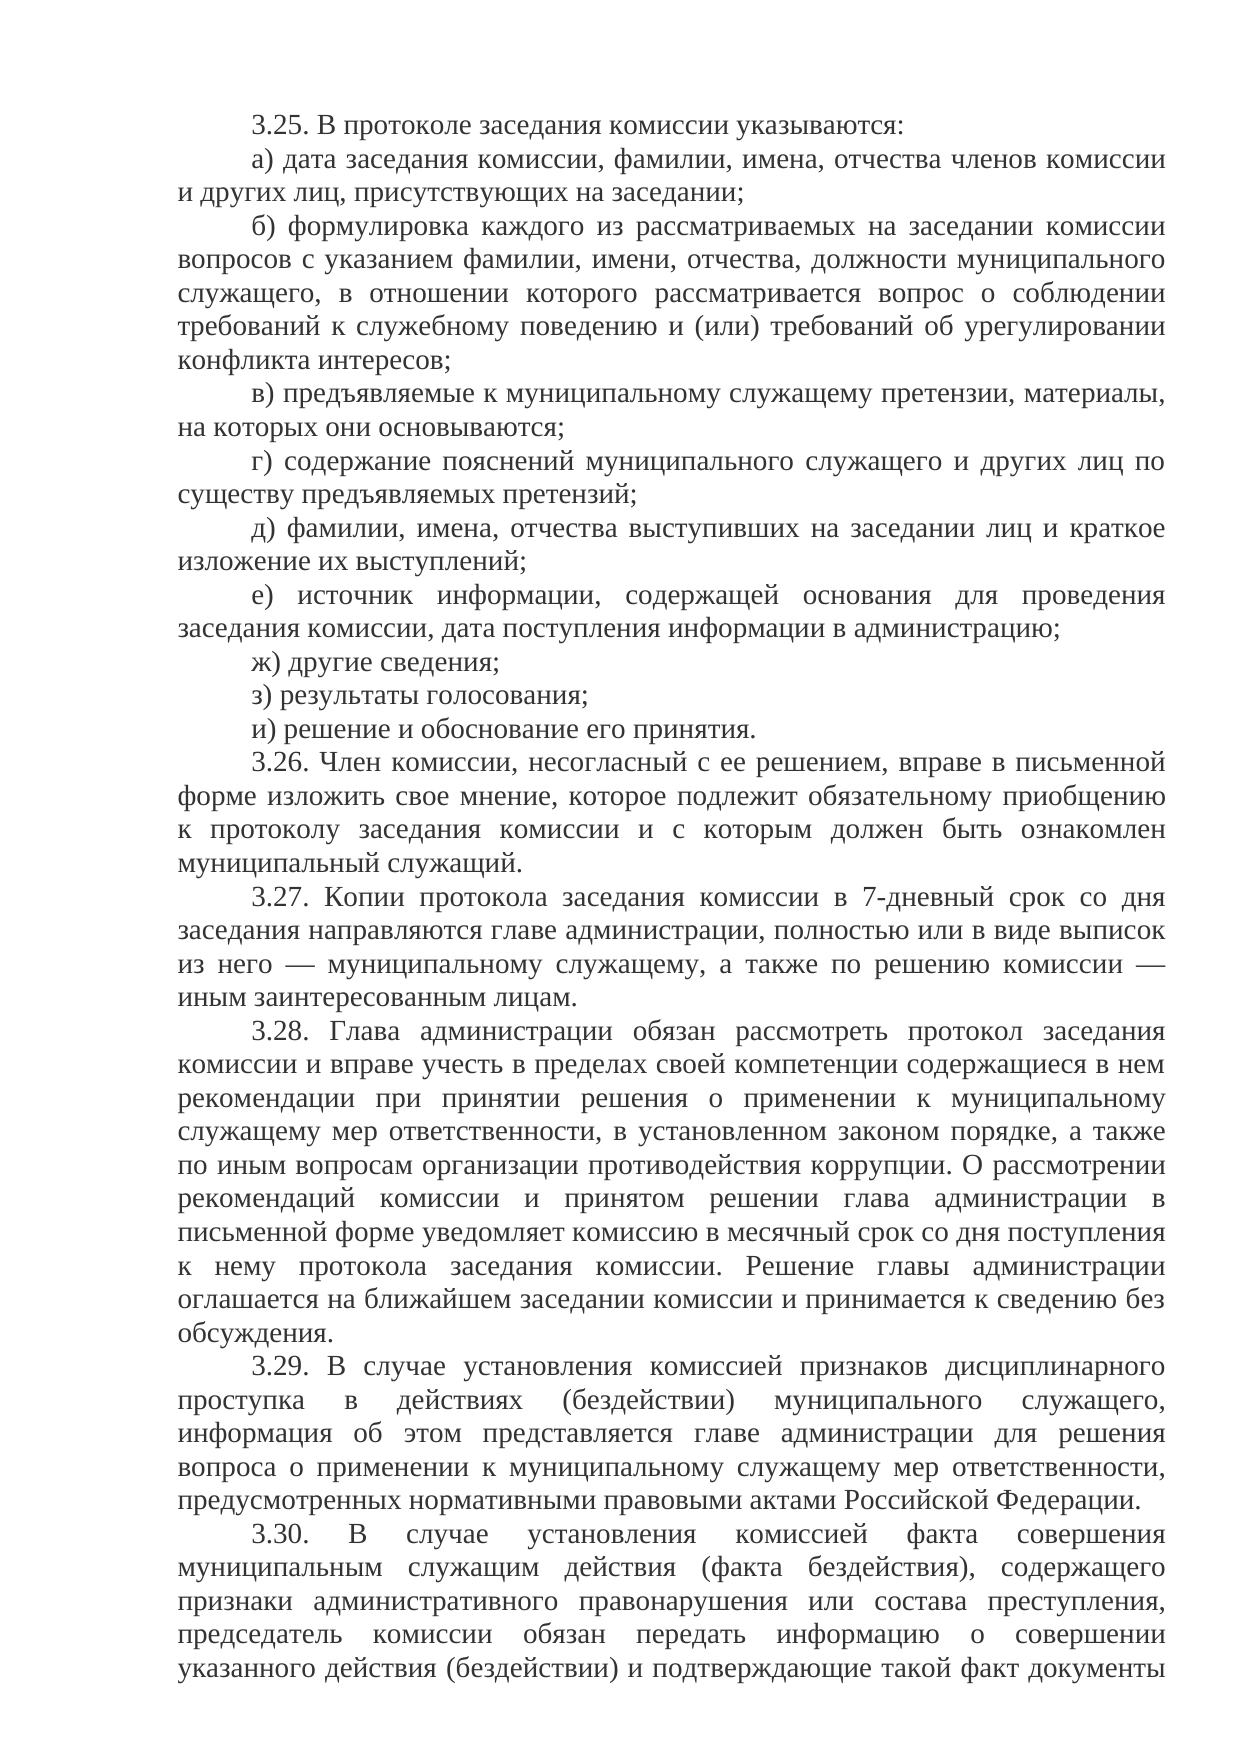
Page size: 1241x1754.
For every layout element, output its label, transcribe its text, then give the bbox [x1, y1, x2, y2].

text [177, 1516, 1167, 1684]
text е) источник информации, содержащей основания для проведения заседания комиссии, дата поступления информации в администрацию; [177, 577, 1167, 644]
text а) дата заседания комиссии, фамилии, имена, отчества членов комиссии и других лиц, присутствующих на заседании; [177, 141, 1167, 208]
text 3.28. Глава администрации обязан рассмотреть протокол заседания комиссии и вправе учесть в пределах своей компетенции содержащиеся в нем рекомендации при принятии решения о применении к муниципальному служащему мер ответственности, в установленном законом порядке, а также по иным вопросам организации противодействия коррупции. О рассмотрении рекомендаций комиссии и принятом решении глава администрации в письменной форме уведомляет комиссию в месячный срок со дня поступления к нему протокола заседания комиссии. Решение главы администрации оглашается на ближайшем заседании комиссии и принимается к сведению без обсуждения. [177, 1013, 1167, 1348]
text б) формулировка каждого из рассматриваемых на заседании комиссии вопросов с указанием фамилии, имени, отчества, должности муниципального служащего, в отношении которого рассматривается вопрос о соблюдении требований к служебному поведению и (или) требований об урегулировании конфликта интересов; [177, 208, 1167, 376]
text г) содержание пояснений муниципального служащего и других лиц по существу предъявляемых претензий; [177, 443, 1167, 510]
text 3.25. В протоколе заседания комиссии указываются: [177, 107, 1167, 141]
text 3.26. Член комиссии, несогласный с ее решением, вправе в письменной форме изложить свое мнение, которое подлежит обязательному приобщению к протоколу заседания комиссии и с которым должен быть ознакомлен муниципальный служащий. [177, 744, 1167, 879]
text и) решение и обоснование его принятия. [177, 711, 1167, 744]
text д) фамилии, имена, отчества выступивших на заседании лиц и краткое изложение их выступлений; [177, 510, 1167, 577]
text ж) другие сведения; [177, 644, 1167, 677]
text з) результаты голосования; [177, 677, 1167, 711]
text 3.27. Копии протокола заседания комиссии в 7-дневный срок со дня заседания направляются главе администрации, полностью или в виде выписок из него — муниципальному служащему, а также по решению комиссии — иным заинтересованным лицам. [177, 879, 1167, 1013]
text 3.29. В случае установления комиссией признаков дисциплинарного проступка в действиях (бездействии) муниципального служащего, информация об этом представляется главе администрации для решения вопроса о применении к муниципальному служащему мер ответственности, предусмотренных нормативными правовыми актами Российской Федерации. [177, 1348, 1167, 1516]
text в) предъявляемые к муниципальному служащему претензии, материалы, на которых они основываются; [177, 376, 1167, 443]
